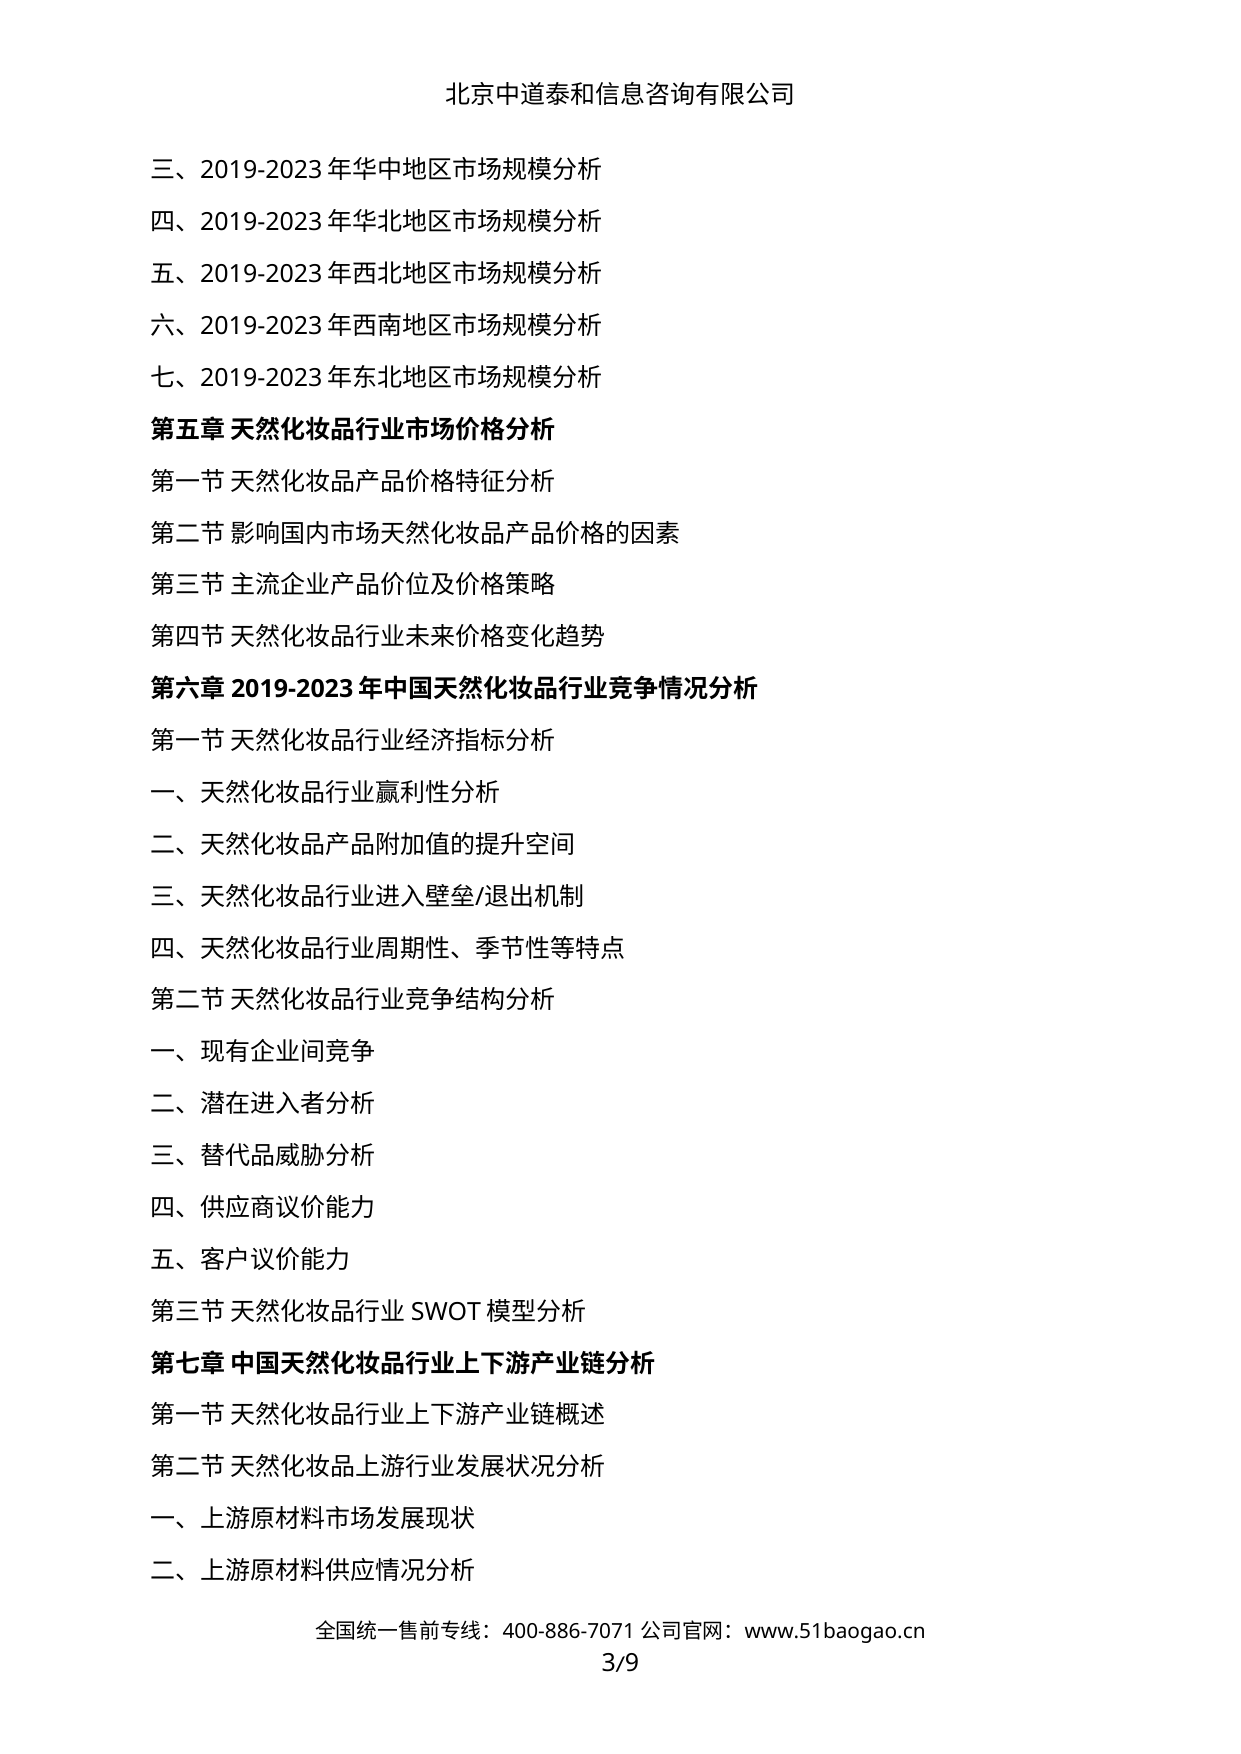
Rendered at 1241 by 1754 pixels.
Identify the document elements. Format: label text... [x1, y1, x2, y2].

text 四、2019-2023年华北地区市场规模分析 [150, 202, 1090, 238]
text 四、供应商议价能力 [150, 1187, 1090, 1224]
text 第三节 天然化妆品行业SWOT模型分析 [150, 1291, 1090, 1327]
text 第二节 天然化妆品上游行业发展状况分析 [150, 1447, 1090, 1483]
text 三、2019-2023年华中地区市场规模分析 [150, 150, 1090, 186]
text 第一节 天然化妆品行业上下游产业链概述 [150, 1395, 1090, 1431]
text 第一节 天然化妆品行业经济指标分析 [150, 721, 1090, 757]
text 第二节 天然化妆品行业竞争结构分析 [150, 980, 1090, 1016]
text 第三节 主流企业产品价位及价格策略 [150, 565, 1090, 601]
text 一、现有企业间竞争 [150, 1032, 1090, 1068]
text 一、上游原材料市场发展现状 [150, 1499, 1090, 1535]
text 第七章 中国天然化妆品行业上下游产业链分析 [150, 1343, 1090, 1379]
text 第四节 天然化妆品行业未来价格变化趋势 [150, 617, 1090, 653]
text 第五章 天然化妆品行业市场价格分析 [150, 409, 1090, 446]
text 第六章 2019-2023年中国天然化妆品行业竞争情况分析 [150, 669, 1090, 705]
text 七、2019-2023年东北地区市场规模分析 [150, 357, 1090, 394]
text 三、天然化妆品行业进入壁垒/退出机制 [150, 876, 1090, 912]
text 六、2019-2023年西南地区市场规模分析 [150, 306, 1090, 342]
text 五、2019-2023年西北地区市场规模分析 [150, 254, 1090, 290]
text 第二节 影响国内市场天然化妆品产品价格的因素 [150, 513, 1090, 549]
text 二、潜在进入者分析 [150, 1084, 1090, 1120]
text 三、替代品威胁分析 [150, 1136, 1090, 1172]
text 四、天然化妆品行业周期性、季节性等特点 [150, 928, 1090, 964]
text 一、天然化妆品行业赢利性分析 [150, 772, 1090, 809]
text 第一节 天然化妆品产品价格特征分析 [150, 461, 1090, 497]
text 五、客户议价能力 [150, 1239, 1090, 1276]
text 二、天然化妆品产品附加值的提升空间 [150, 824, 1090, 861]
text 二、上游原材料供应情况分析 [150, 1551, 1090, 1587]
